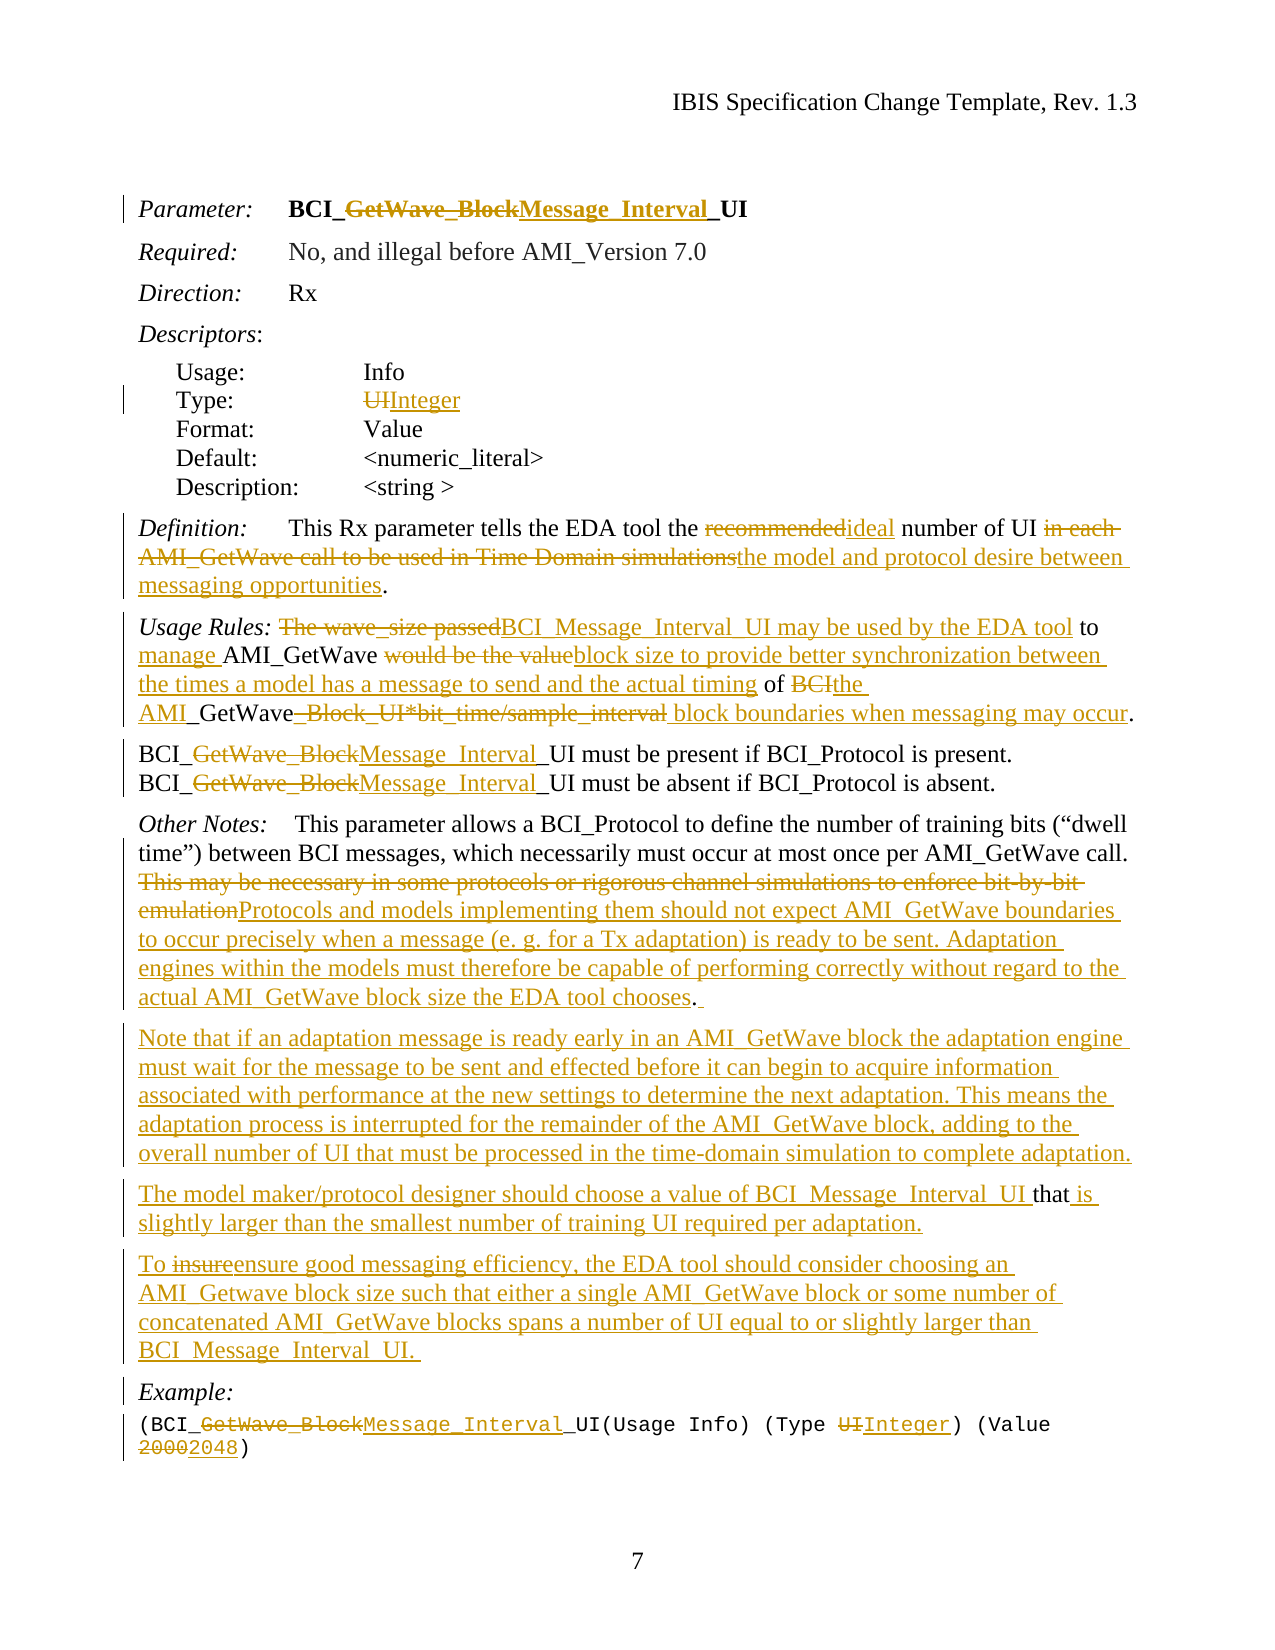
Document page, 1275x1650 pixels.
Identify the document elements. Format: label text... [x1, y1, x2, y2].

text Usage Rules: to AMI_GetWave of _GetWave. [138, 612, 1137, 727]
text Parameter: BCI__UI [138, 194, 1137, 223]
list Format: Value [176, 414, 1137, 443]
list Usage: Info [176, 357, 1137, 385]
list Type: [176, 385, 1137, 414]
list Description: <string > [176, 472, 1137, 500]
text Descriptors: [138, 319, 1137, 348]
text Direction: Rx [138, 278, 1137, 307]
text (BCI__UI(Usage Info) (Type ) (Value ) [138, 1414, 1137, 1461]
text that [138, 1179, 1137, 1237]
text BCI__UI must be present if BCI_Protocol is present. BCI__UI must be absent if BCI_Protocol is absent. [138, 739, 1137, 797]
list Default: <numeric_literal> [176, 443, 1137, 472]
text Other Notes: This parameter allows a BCI_Protocol to define the number of training bits (“dwell time”) between BCI messages, which necessarily must occur at most once per AMI_GetWave call. . [138, 809, 1137, 1010]
text Example: [138, 1377, 1137, 1405]
text Required: No, and illegal before AMI_Version 7.0 [138, 236, 1137, 266]
text Definition: This Rx parameter tells the EDA tool the number of UI . [138, 513, 1137, 599]
